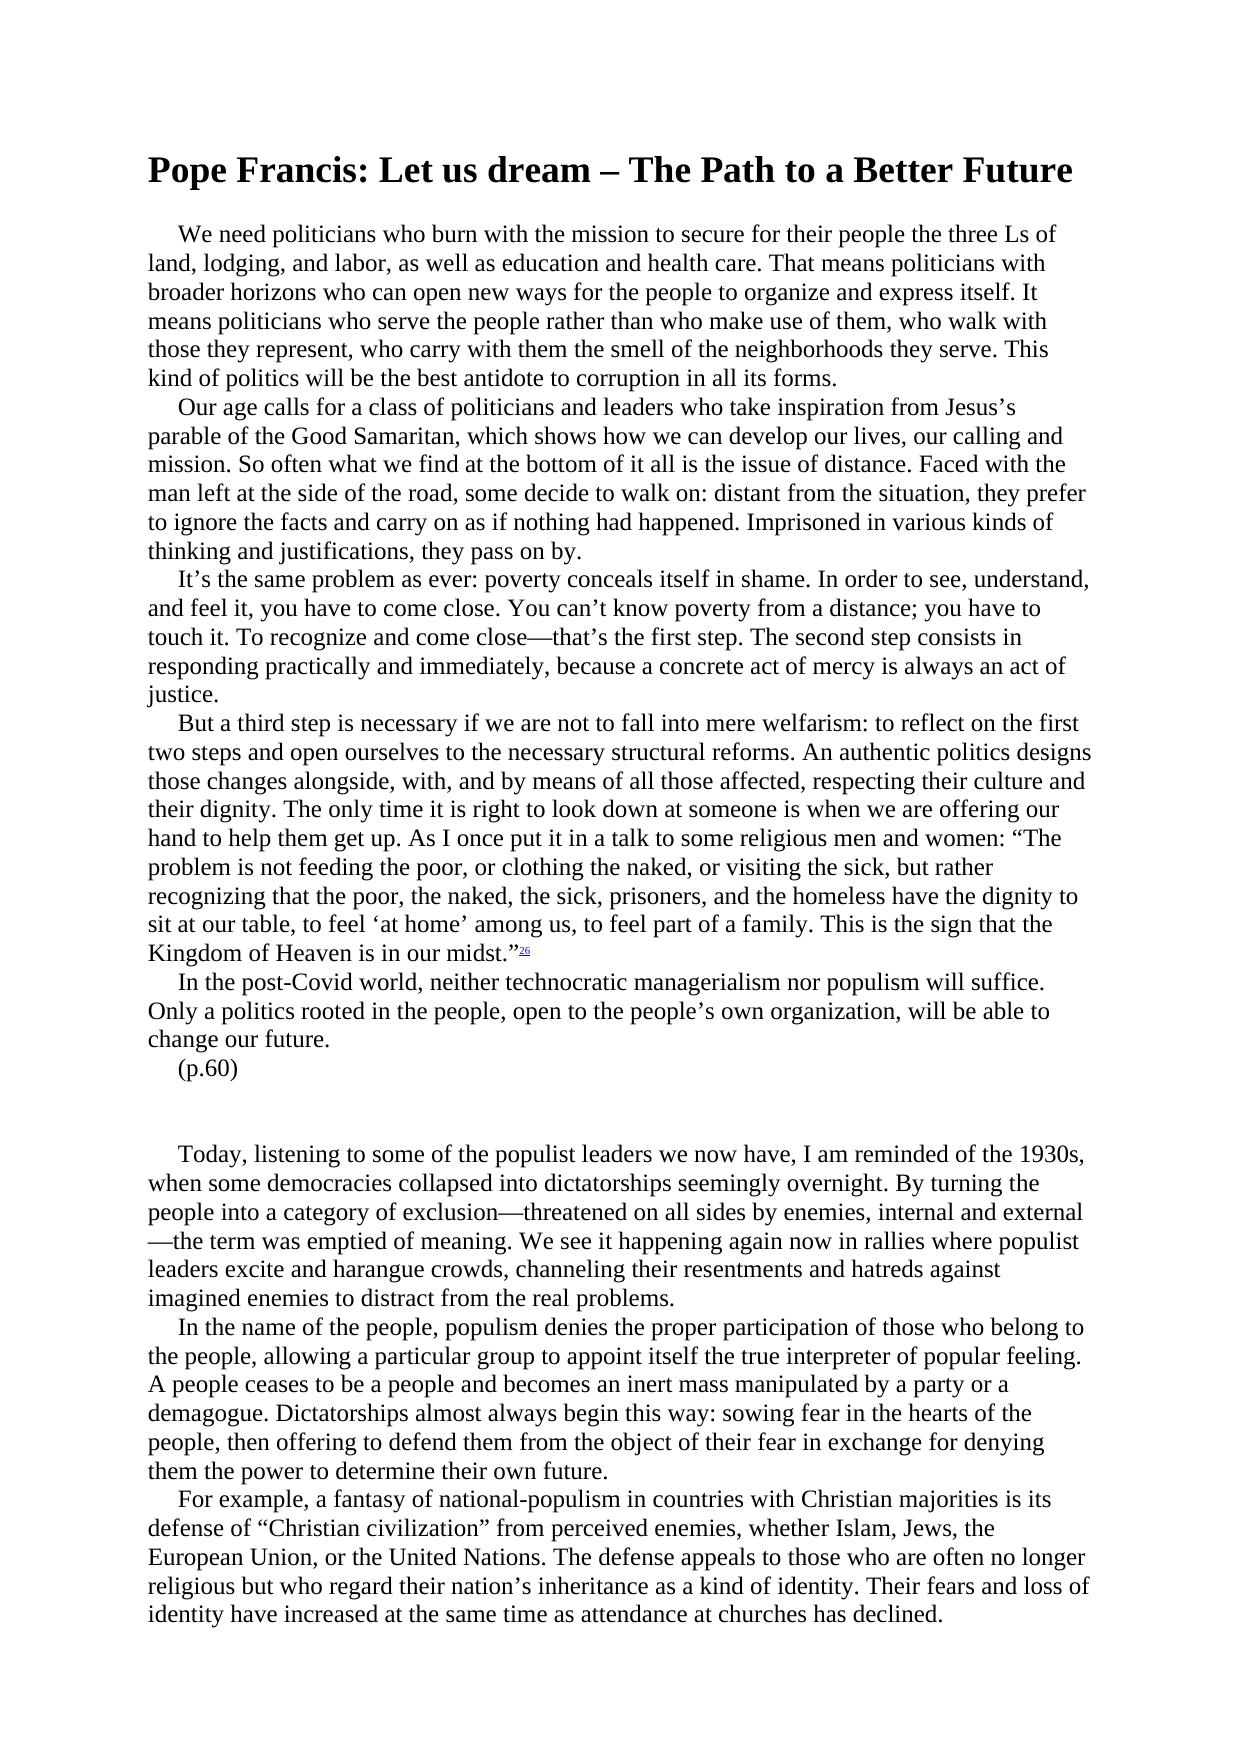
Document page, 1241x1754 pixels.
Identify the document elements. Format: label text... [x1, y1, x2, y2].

text It’s the same problem as ever: poverty conceals itself in shame. In order to see, understand, and feel it, you have to come close. You can’t know poverty from a distance; you have to touch it. To recognize and come close—that’s the first step. The second step consists in responding practically and immediately, because a concrete act of mercy is always an act of justice. [148, 564, 1093, 708]
text (p.60) [148, 1053, 1093, 1082]
text Our age calls for a class of politicians and leaders who take inspiration from Jesus’s parable of the Good Samaritan, which shows how we can develop our lives, our calling and mission. So often what we find at the bottom of it all is the issue of distance. Faced with the man left at the side of the road, some decide to walk on: distant from the situation, they prefer to ignore the facts and carry on as if nothing had happened. Imprisoned in various kinds of thinking and justifications, they pass on by. [148, 392, 1093, 564]
text But a third step is necessary if we are not to fall into mere welfarism: to reflect on the first two steps and open ourselves to the necessary structural reforms. An authentic politics designs those changes alongside, with, and by means of all those affected, respecting their culture and their dignity. The only time it is right to look down at someone is when we are offering our hand to help them get up. As I once put it in a talk to some religious men and women: “The problem is not feeding the poor, or clothing the naked, or visiting the sick, but rather recognizing that the poor, the naked, the sick, prisoners, and the homeless have the dignity to sit at our table, to feel ‘at home’ among us, to feel part of a family. This is the sign that the Kingdom of Heaven is in our midst.”26 [148, 708, 1093, 967]
text Pope Francis: Let us dream – The Path to a Better Future [148, 148, 1093, 191]
text For example, a fantasy of national-populism in countries with Christian majorities is its defense of “Christian civilization” from perceived enemies, whether Islam, Jews, the European Union, or the United Nations. The defense appeals to those who are often no longer religious but who regard their nation’s inheritance as a kind of identity. Their fears and loss of identity have increased at the same time as attendance at churches has declined. [148, 1484, 1093, 1628]
text In the name of the people, populism denies the proper participation of those who belong to the people, allowing a particular group to appoint itself the true interpreter of popular feeling. A people ceases to be a people and becomes an inert mass manipulated by a party or a demagogue. Dictatorships almost always begin this way: sowing fear in the hearts of the people, then offering to defend them from the object of their fear in exchange for denying them the power to determine their own future. [148, 1312, 1093, 1484]
text Today, listening to some of the populist leaders we now have, I am reminded of the 1930s, when some democracies collapsed into dictatorships seemingly overnight. By turning the people into a category of exclusion—threatened on all sides by enemies, internal and external—the term was emptied of meaning. We see it happening again now in rallies where populist leaders excite and harangue crowds, channeling their resentments and hatreds against imagined enemies to distract from the real problems. [148, 1139, 1093, 1312]
text We need politicians who burn with the mission to secure for their people the three Ls of land, lodging, and labor, as well as education and health care. That means politicians with broader horizons who can open new ways for the people to organize and express itself. It means politicians who serve the people rather than who make use of them, who walk with those they represent, who carry with them the smell of the neighborhoods they serve. This kind of politics will be the best antidote to corruption in all its forms. [148, 219, 1093, 392]
text In the post-Covid world, neither technocratic managerialism nor populism will suffice. Only a politics rooted in the people, open to the people’s own organization, will be able to change our future. [148, 967, 1093, 1053]
